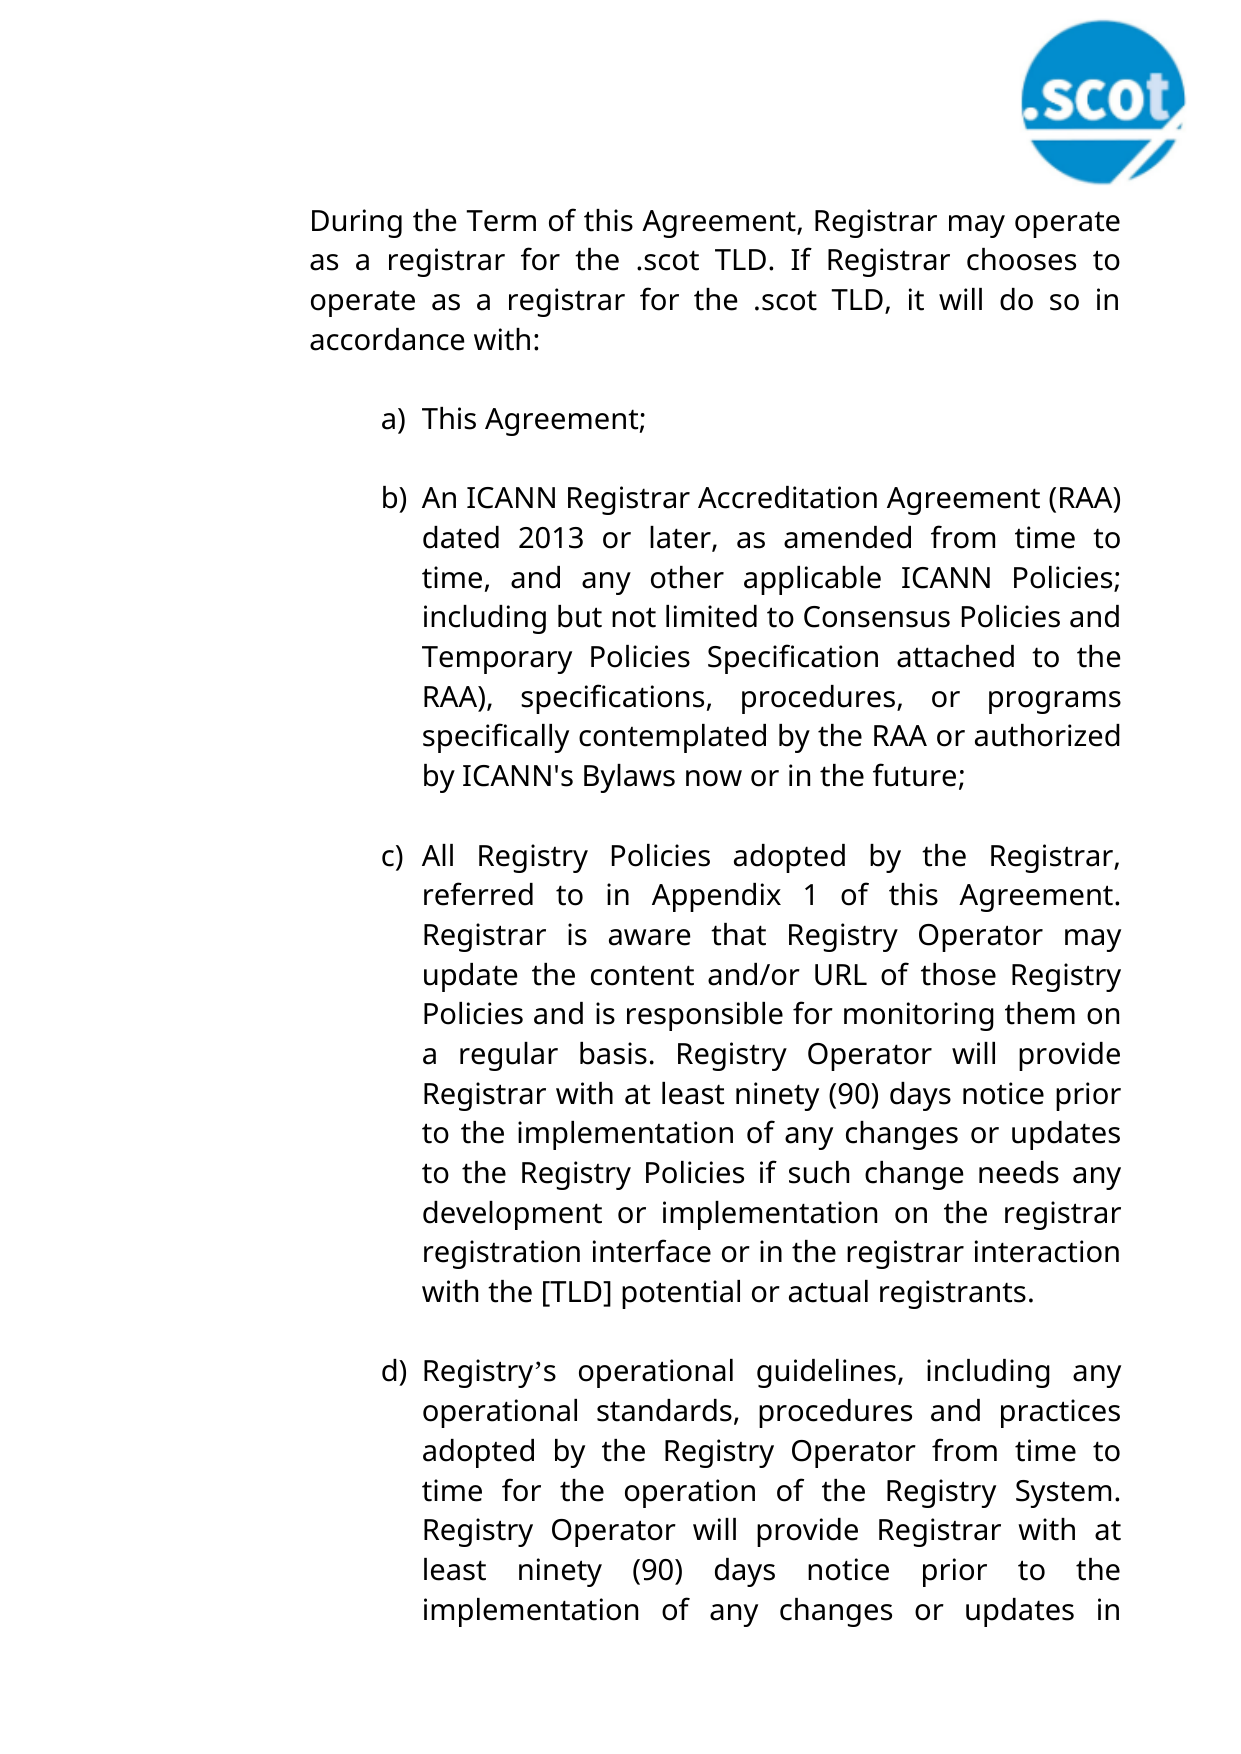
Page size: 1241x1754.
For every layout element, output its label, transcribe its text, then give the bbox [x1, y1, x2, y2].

text During the Term of this Agreement, Registrar may operate as a registrar for the .scot TLD. If Registrar chooses to operate as a registrar for the .scot TLD, it will do so in accordance with: [309, 200, 1122, 358]
list An ICANN Registrar Accreditation Agreement (RAA) dated 2013 or later, as amended from time to time, and any other applicable ICANN Policies; including but not limited to Consensus Policies and Temporary Policies Specification attached to the RAA), specifications, procedures, or programs specifically contemplated by the RAA or authorized by ICANN's Bylaws now or in the future; [381, 478, 1122, 795]
list This Agreement; [381, 398, 1122, 438]
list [381, 1351, 1122, 1628]
list All Registry Policies adopted by the Registrar, referred to in Appendix 1 of this Agreement. Registrar is aware that Registry Operator may update the content and/or URL of those Registry Policies and is responsible for monitoring them on a regular basis. Registry Operator will provide Registrar with at least ninety (90) days notice prior to the implementation of any changes or updates to the Registry Policies if such change needs any development or implementation on the registrar registration interface or in the registrar interaction with the [TLD] potential or actual registrants. [381, 835, 1122, 1311]
picture [991, 14, 1206, 205]
